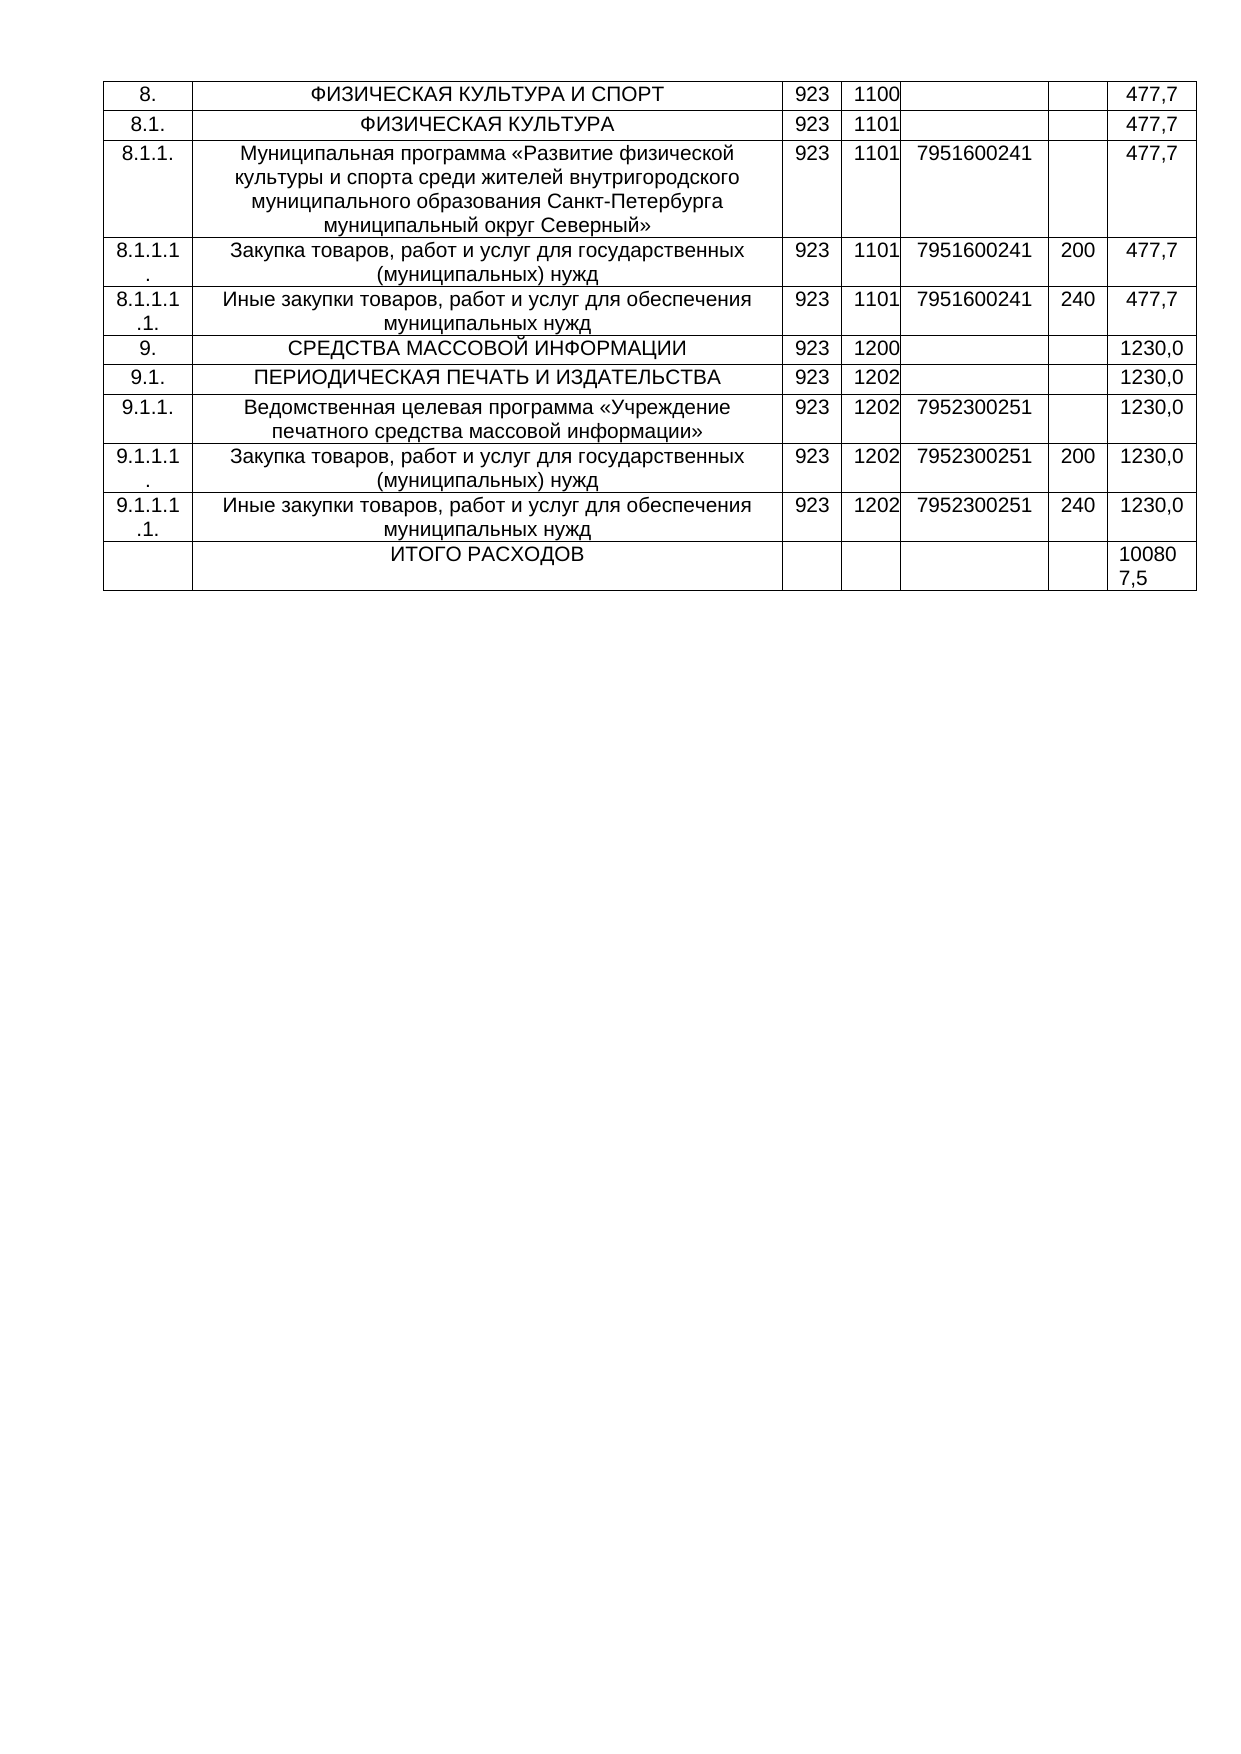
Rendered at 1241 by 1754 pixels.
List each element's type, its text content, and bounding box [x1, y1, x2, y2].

table_cell 1101 [842, 141, 900, 237]
table_cell СРЕДСТВА МАССОВОЙ ИНФОРМАЦИИ [193, 336, 782, 364]
table_cell 477,7 [1108, 111, 1196, 140]
table_cell Иные закупки товаров, работ и услуг для обеспечения муниципальных нужд [193, 493, 782, 541]
table_cell 923 [783, 395, 841, 443]
table_cell 1202 [842, 444, 900, 492]
table_cell [1049, 82, 1107, 110]
table_cell Закупка товаров, работ и услуг для государственных (муниципальных) нужд [193, 238, 782, 286]
table_cell 7952300251 [901, 493, 1048, 541]
table_cell 7952300251 [901, 444, 1048, 492]
table_cell [842, 542, 900, 589]
table_cell 8.1.1. [104, 141, 192, 237]
table_cell 1230,0 [1108, 444, 1196, 492]
table_cell 477,7 [1108, 287, 1196, 335]
table_cell 9.1. [104, 365, 192, 394]
table_cell 1202 [842, 365, 900, 394]
table_cell 1230,0 [1108, 336, 1196, 364]
table_cell 9.1.1. [104, 395, 192, 443]
table_cell 240 [1049, 287, 1107, 335]
table_cell 7952300251 [901, 395, 1048, 443]
table_cell 1202 [842, 493, 900, 541]
table_cell 200 [1049, 444, 1107, 492]
table_cell 8.1. [104, 111, 192, 140]
table_cell 100807,5 [1108, 542, 1196, 589]
table_cell 240 [1049, 493, 1107, 541]
table_cell 8.1.1.1.1. [104, 287, 192, 335]
table_cell 1200 [842, 336, 900, 364]
table_cell 1230,0 [1108, 493, 1196, 541]
table_cell [1049, 111, 1107, 140]
table_cell [1049, 141, 1107, 237]
table_cell [901, 336, 1048, 364]
table_cell [901, 82, 1048, 110]
table_cell [901, 111, 1048, 140]
table_cell 1101 [842, 111, 900, 140]
table_cell Иные закупки товаров, работ и услуг для обеспечения муниципальных нужд [193, 287, 782, 335]
table_cell 923 [783, 336, 841, 364]
table_cell 9.1.1.1.1. [104, 493, 192, 541]
table_cell [783, 542, 841, 589]
table_cell 9. [104, 336, 192, 364]
table_cell [1049, 365, 1107, 394]
table_cell 1230,0 [1108, 365, 1196, 394]
table_cell 1202 [842, 395, 900, 443]
table_cell 9.1.1.1. [104, 444, 192, 492]
table_cell 7951600241 [901, 141, 1048, 237]
table_cell 1101 [842, 287, 900, 335]
table_cell 923 [783, 82, 841, 110]
table_cell ПЕРИОДИЧЕСКАЯ ПЕЧАТЬ И ИЗДАТЕЛЬСТВА [193, 365, 782, 394]
table_cell [901, 365, 1048, 394]
table_cell 8. [104, 82, 192, 110]
table_cell 477,7 [1108, 238, 1196, 286]
table_cell 200 [1049, 238, 1107, 286]
table_cell Закупка товаров, работ и услуг для государственных (муниципальных) нужд [193, 444, 782, 492]
table_cell 1100 [842, 82, 900, 110]
table_cell Муниципальная программа «Развитие физической культуры и спорта среди жителей внутригородского муниципального образования Санкт-Петербурга муниципальный округ Северный» [193, 141, 782, 237]
table_cell 7951600241 [901, 287, 1048, 335]
table_cell 923 [783, 365, 841, 394]
table_cell 923 [783, 141, 841, 237]
table_cell ИТОГО РАСХОДОВ [193, 542, 782, 589]
table_cell 7951600241 [901, 238, 1048, 286]
table_cell 923 [783, 444, 841, 492]
table_cell 1101 [842, 238, 900, 286]
table_cell [1049, 336, 1107, 364]
table_cell [1049, 395, 1107, 443]
table_cell [901, 542, 1048, 589]
table_cell ФИЗИЧЕСКАЯ КУЛЬТУРА И СПОРТ [193, 82, 782, 110]
table_cell 1230,0 [1108, 395, 1196, 443]
table_cell 923 [783, 493, 841, 541]
table_cell 477,7 [1108, 141, 1196, 237]
table_cell 923 [783, 287, 841, 335]
table_cell 477,7 [1108, 82, 1196, 110]
table_cell Ведомственная целевая программа «Учреждение печатного средства массовой информации» [193, 395, 782, 443]
table_cell 923 [783, 111, 841, 140]
table_cell 8.1.1.1. [104, 238, 192, 286]
table_cell ФИЗИЧЕСКАЯ КУЛЬТУРА [193, 111, 782, 140]
table_cell [1049, 542, 1107, 589]
table_cell 923 [783, 238, 841, 286]
table_cell [104, 542, 192, 589]
